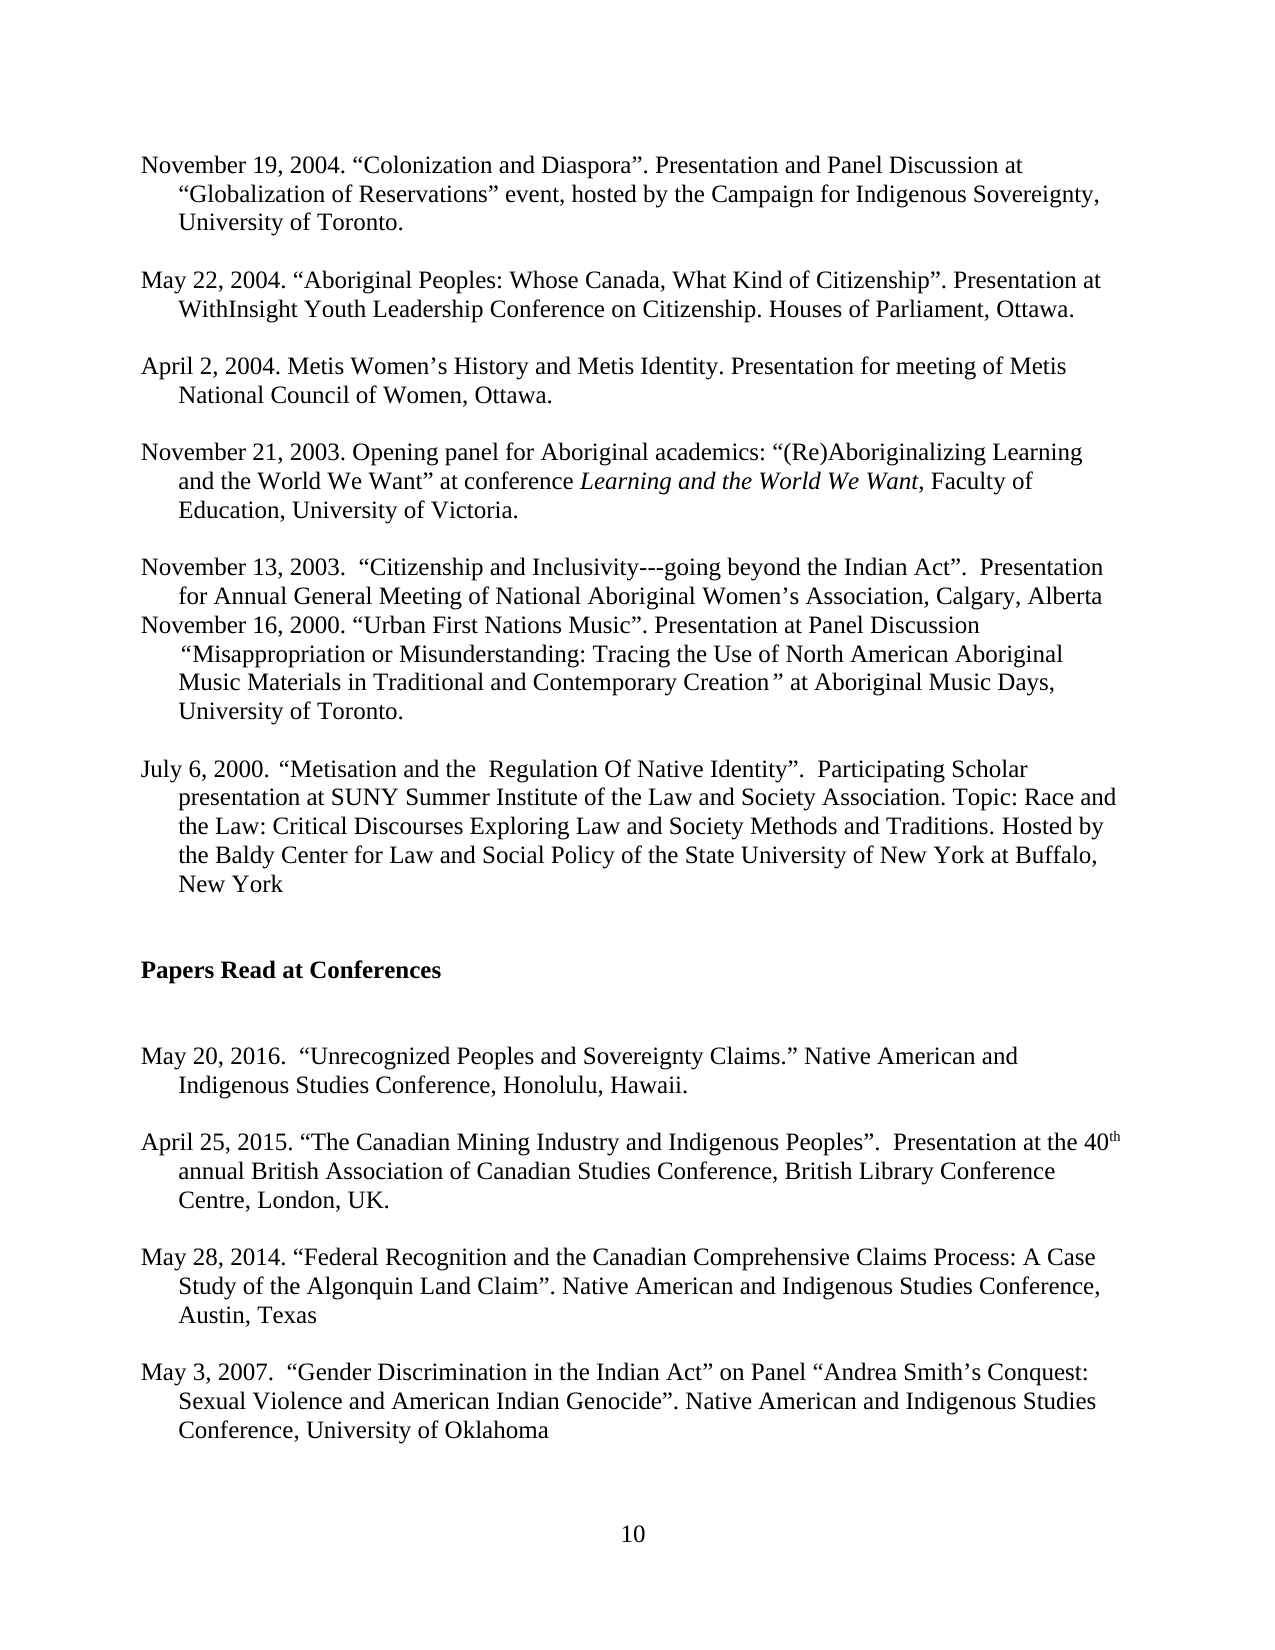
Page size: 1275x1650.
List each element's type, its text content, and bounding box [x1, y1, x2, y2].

text July 6, 2000. “Metisation and the Regulation Of Native Identity”. Participating Scholar presentation at SUNY Summer Institute of the Law and Society Association. Topic: Race and the Law: Critical Discourses Exploring Law and Society Methods and Traditions. Hosted by the Baldy Center for Law and Social Policy of the State University of New York at Buffalo, New York [141, 754, 1125, 897]
text May 20, 2016. “Unrecognized Peoples and Sovereignty Claims.” Native American and Indigenous Studies Conference, Honolulu, Hawaii. [141, 1041, 1125, 1099]
text November 13, 2003. “Citizenship and Inclusivity---going beyond the Indian Act”. Presentation for Annual General Meeting of National Aboriginal Women’s Association, Calgary, Alberta [141, 552, 1125, 610]
text May 22, 2004. “Aboriginal Peoples: Whose Canada, What Kind of Citizenship”. Presentation at WithInsight Youth Leadership Conference on Citizenship. Houses of Parliament, Ottawa. [141, 265, 1125, 322]
text November 21, 2003. Opening panel for Aboriginal academics: “(Re)Aboriginalizing Learning and the World We Want” at conference Learning and the World We Want, Faculty of Education, University of Victoria. [141, 437, 1125, 524]
text May 28, 2014. “Federal Recognition and the Canadian Comprehensive Claims Process: A Case Study of the Algonquin Land Claim”. Native American and Indigenous Studies Conference, Austin, Texas [141, 1242, 1125, 1329]
subtitle Papers Read at Conferences [141, 955, 1125, 984]
text May 3, 2007. “Gender Discrimination in the Indian Act” on Panel “Andrea Smith’s Conquest: Sexual Violence and American Indian Genocide”. Native American and Indigenous Studies Conference, University of Oklahoma [141, 1357, 1125, 1444]
text April 2, 2004. Metis Women’s History and Metis Identity. Presentation for meeting of Metis National Council of Women, Ottawa. [141, 351, 1125, 409]
subtitle November 19, 2004. “Colonization and Diaspora”. Presentation and Panel Discussion at “Globalization of Reservations” event, hosted by the Campaign for Indigenous Sovereignty, University of Toronto. [141, 150, 1125, 236]
text April 25, 2015. “The Canadian Mining Industry and Indigenous Peoples”. Presentation at the 40th annual British Association of Canadian Studies Conference, British Library Conference Centre, London, UK. [141, 1127, 1125, 1214]
text November 16, 2000. “Urban First Nations Music”. Presentation at Panel Discussion “Misappropriation or Misunderstanding: Tracing the Use of North American Aboriginal Music Materials in Traditional and Contemporary Creation” at Aboriginal Music Days, University of Toronto. [141, 610, 1125, 725]
